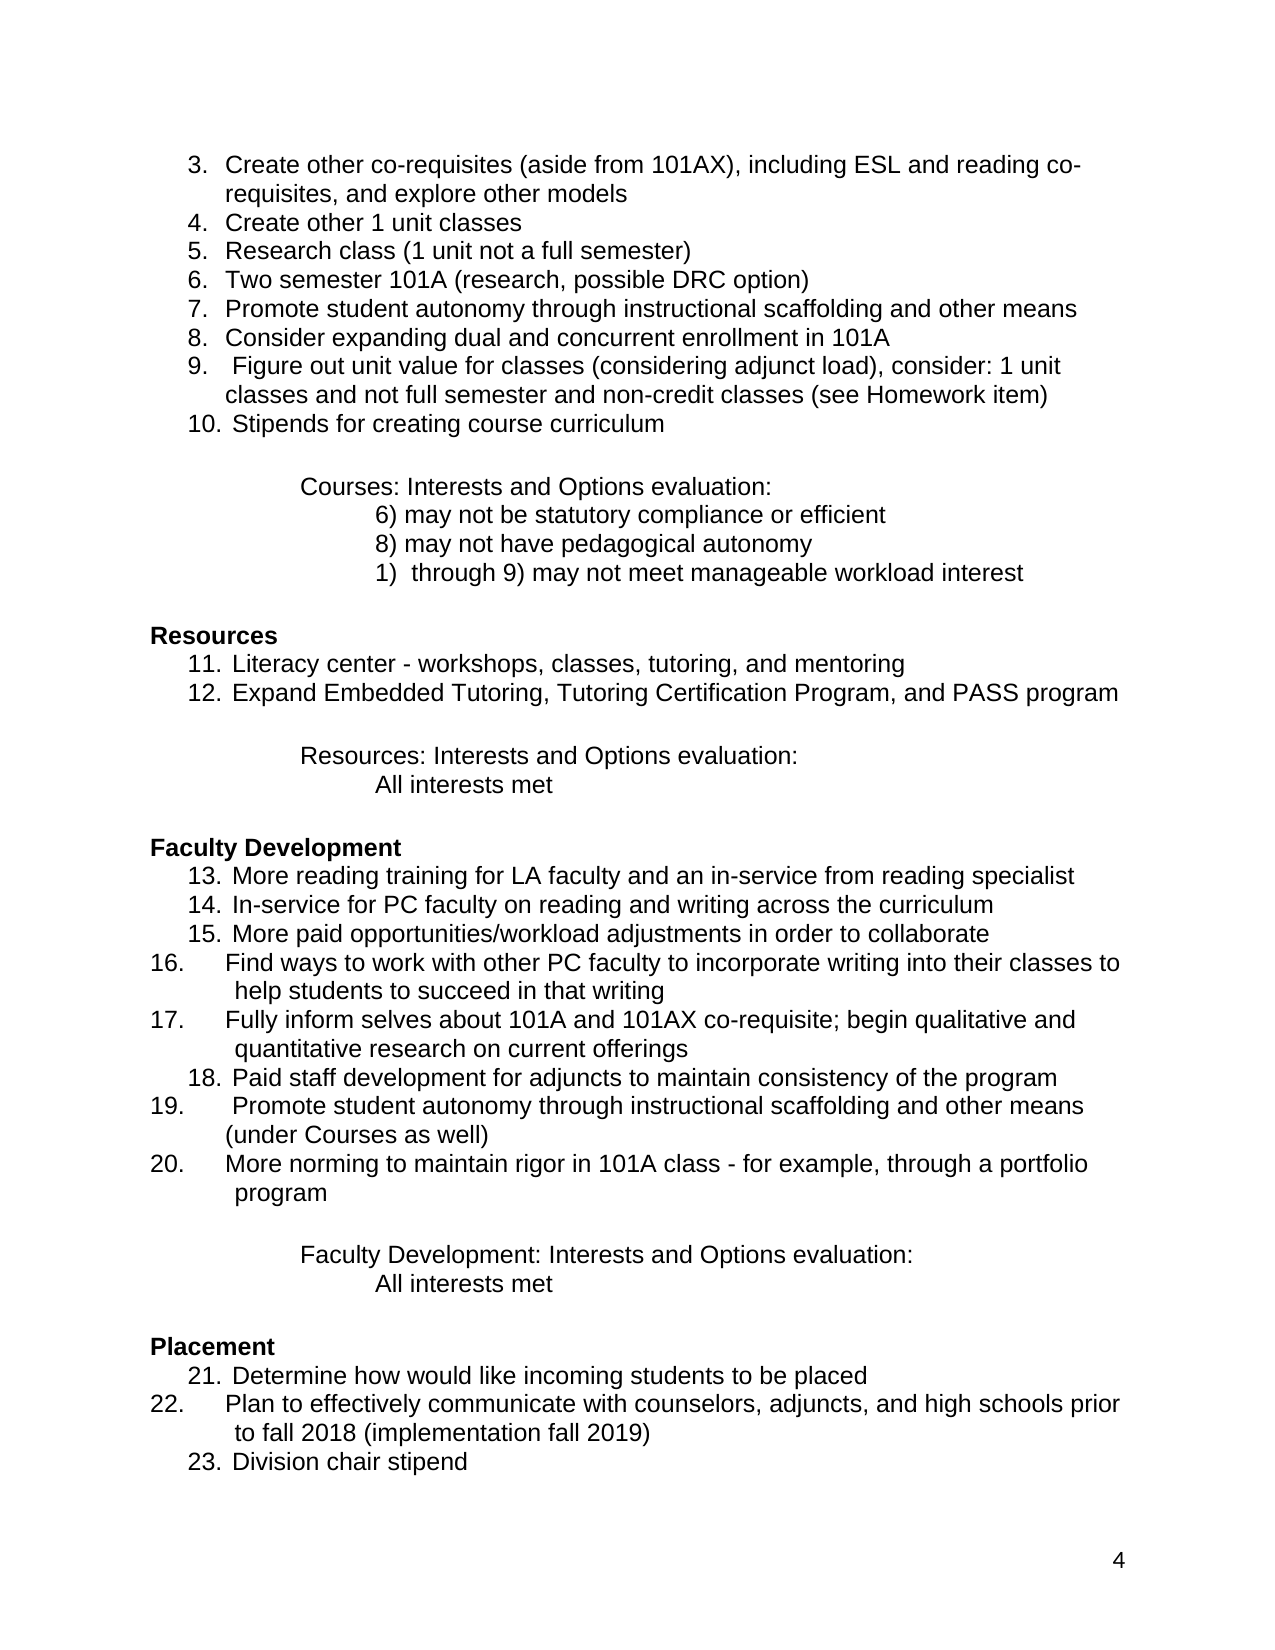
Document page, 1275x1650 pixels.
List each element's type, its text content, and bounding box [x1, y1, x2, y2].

list Create other 1 unit classes [187, 207, 1125, 236]
text 1) through 9) may not meet manageable workload interest [375, 558, 1125, 587]
list Promote student autonomy through instructional scaffolding and other means [187, 294, 1125, 322]
text 6) may not be statutory compliance or efficient [375, 500, 1125, 529]
list More norming to maintain rigor in 101A class - for example, through a portfolio program [150, 1149, 1125, 1206]
text Faculty Development [150, 832, 1125, 861]
list Create other co-requisites (aside from 101AX), including ESL and reading co-requisites, and explore other models [187, 150, 1125, 207]
list Literacy center - workshops, classes, tutoring, and mentoring [187, 649, 1125, 678]
text Resources: Interests and Options evaluation: [300, 741, 1125, 770]
text All interests met [375, 770, 1125, 798]
list Consider expanding dual and concurrent enrollment in 101A [187, 322, 1125, 351]
text 8) may not have pedagogical autonomy [375, 529, 1125, 558]
list In-service for PC faculty on reading and writing across the curriculum [187, 890, 1125, 919]
list More reading training for LA faculty and an in-service from reading specialist [187, 861, 1125, 890]
list Determine how would like incoming students to be placed [187, 1361, 1125, 1389]
text Faculty Development: Interests and Options evaluation: [300, 1240, 1125, 1269]
list More paid opportunities/workload adjustments in order to collaborate [187, 919, 1125, 947]
text Placement [150, 1332, 1125, 1361]
list Division chair stipend [187, 1447, 1125, 1476]
list Stipends for creating course curriculum [187, 409, 1125, 437]
list Paid staff development for adjuncts to maintain consistency of the program [187, 1062, 1125, 1091]
text Courses: Interests and Options evaluation: [300, 472, 1125, 500]
text Resources [150, 621, 1125, 649]
list Promote student autonomy through instructional scaffolding and other means (under Courses as well) [150, 1091, 1125, 1149]
text All interests met [225, 1269, 1125, 1298]
list Fully inform selves about 101A and 101AX co-requisite; begin qualitative and quantitative research on current offerings [150, 1005, 1125, 1062]
list Plan to effectively communicate with counselors, adjuncts, and high schools prior to fall 2018 (implementation fall 2019) [150, 1389, 1125, 1447]
list Two semester 101A (research, possible DRC option) [187, 265, 1125, 294]
list Figure out unit value for classes (considering adjunct load), consider: 1 unit classes and not full semester and non-credit classes (see Homework item) [187, 351, 1125, 409]
list Find ways to work with other PC faculty to incorporate writing into their classes to help students to succeed in that writing [150, 947, 1125, 1005]
list Expand Embedded Tutoring, Tutoring Certification Program, and PASS program [187, 678, 1125, 707]
list Research class (1 unit not a full semester) [187, 236, 1125, 265]
